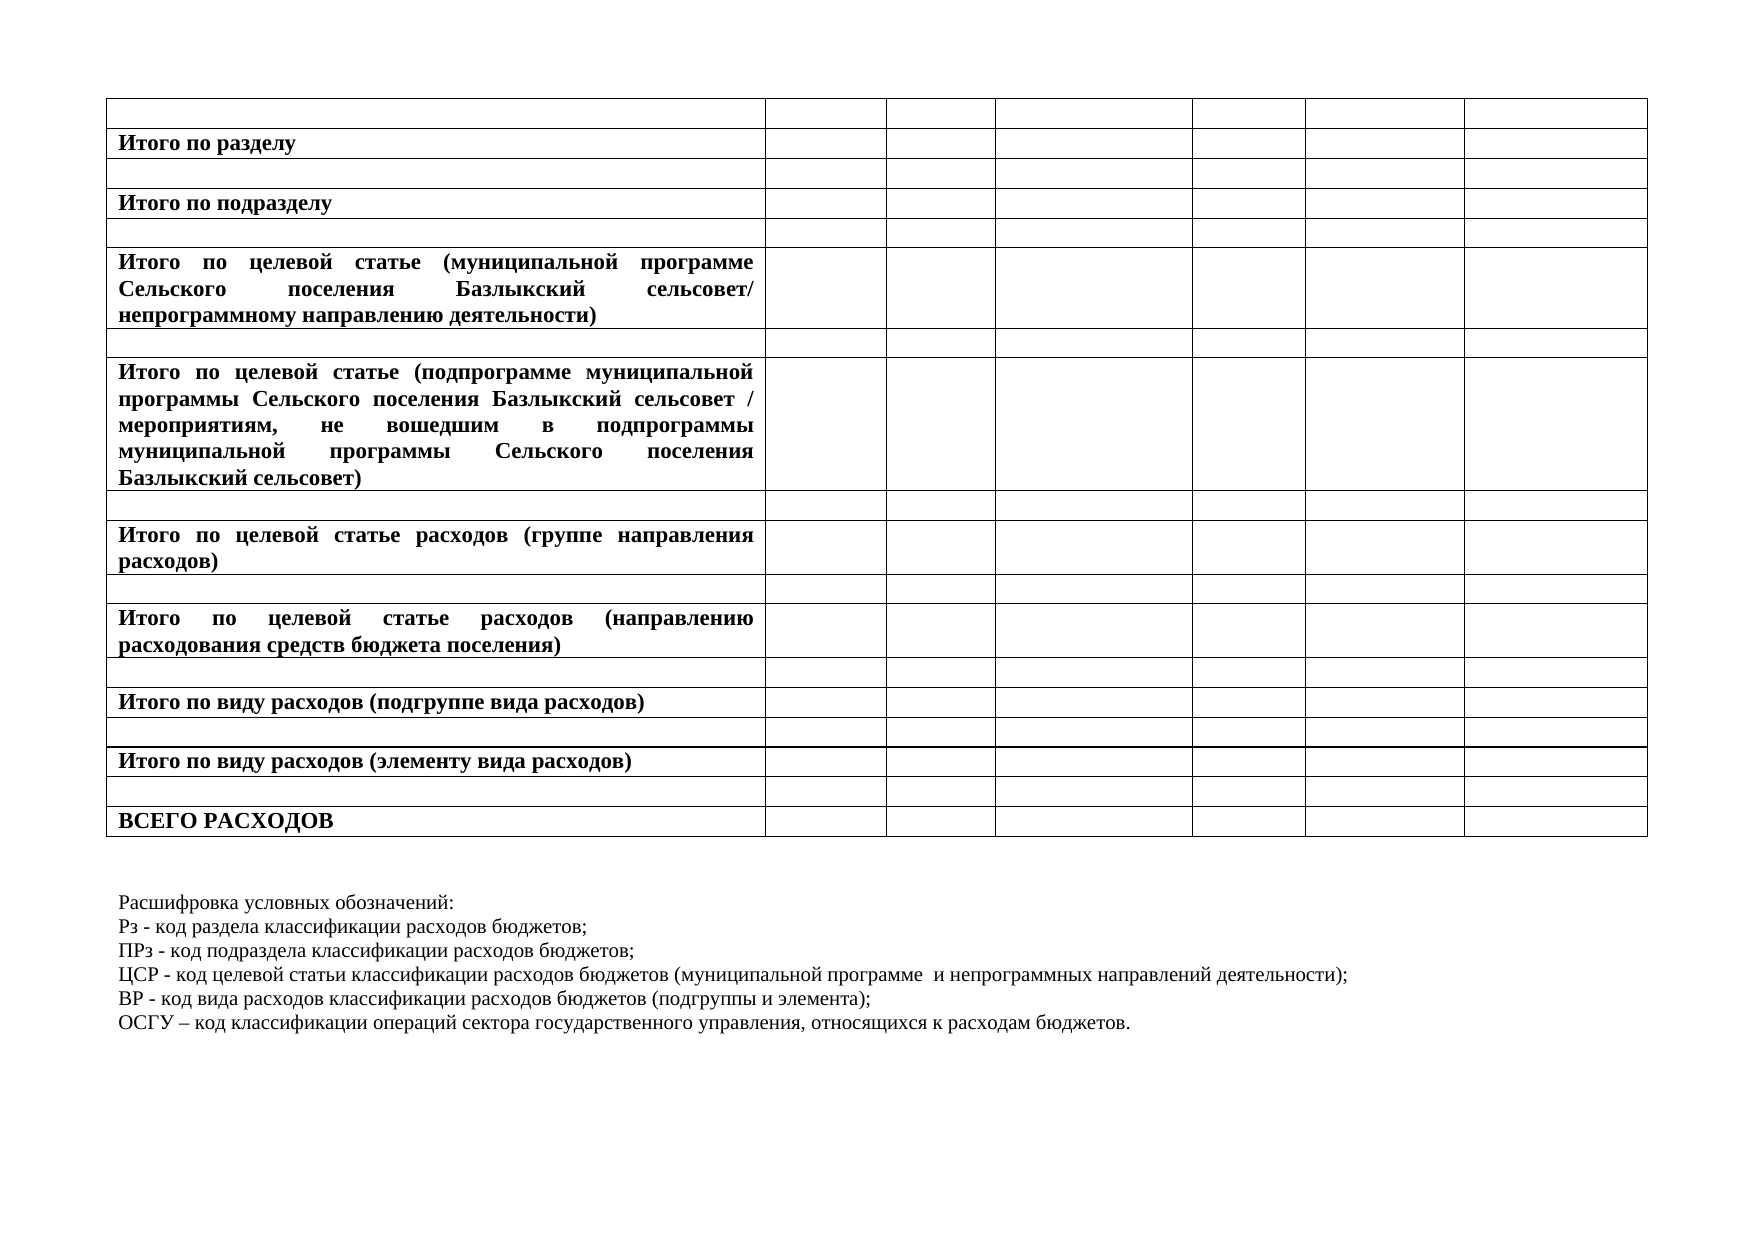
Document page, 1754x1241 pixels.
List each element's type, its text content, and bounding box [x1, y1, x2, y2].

table_cell [996, 807, 1192, 836]
table_cell [766, 807, 886, 836]
table_cell [1193, 688, 1305, 717]
table_cell [996, 521, 1192, 573]
table_cell [107, 491, 765, 520]
text Расшифровка условных обозначений: [118, 890, 1636, 914]
table_cell [887, 159, 995, 188]
table_cell [887, 129, 995, 158]
table_cell [996, 491, 1192, 520]
table_cell Итого по подразделу [107, 189, 765, 217]
table_cell [1306, 604, 1464, 657]
table_cell [766, 358, 886, 490]
table_cell [766, 129, 886, 158]
table_cell [996, 604, 1192, 657]
table_cell [887, 604, 995, 657]
table_cell [1306, 248, 1464, 327]
table_cell [1465, 99, 1647, 128]
table_cell [1465, 248, 1647, 327]
table_cell [1306, 491, 1464, 520]
table_cell [887, 329, 995, 357]
table_cell [1465, 129, 1647, 158]
table_cell Итого по виду расходов (подгруппе вида расходов) [107, 688, 765, 717]
table_cell [1306, 159, 1464, 188]
table_cell [1306, 575, 1464, 603]
table_cell [1193, 358, 1305, 490]
table_cell [107, 159, 765, 188]
table_cell [1193, 248, 1305, 327]
table_cell [887, 521, 995, 573]
table_cell [996, 688, 1192, 717]
table_cell [1193, 219, 1305, 247]
table_cell [1193, 129, 1305, 158]
table_cell [996, 99, 1192, 128]
table_cell [107, 329, 765, 357]
table_cell [887, 575, 995, 603]
table_cell [887, 189, 995, 217]
table_cell [1306, 219, 1464, 247]
table_cell [766, 248, 886, 327]
table_cell [766, 159, 886, 188]
table_cell [996, 189, 1192, 217]
table_cell [766, 491, 886, 520]
table_cell [996, 748, 1192, 776]
table_cell [887, 358, 995, 490]
table_cell [1465, 329, 1647, 357]
table_cell [1465, 807, 1647, 836]
text ЦСР - код целевой статьи классификации расходов бюджетов (муниципальной программе и непрограммных направлений деятельности); [118, 962, 1636, 986]
table_cell [1193, 777, 1305, 806]
table_cell [1193, 604, 1305, 657]
text ВР - код вида расходов классификации расходов бюджетов (подгруппы и элемента); [118, 986, 1636, 1010]
table_cell [1193, 189, 1305, 217]
table_cell [887, 777, 995, 806]
table_cell [887, 99, 995, 128]
table_cell [996, 248, 1192, 327]
table_cell [107, 777, 765, 806]
table_cell [1465, 521, 1647, 573]
table_cell [1193, 658, 1305, 687]
table_cell [887, 748, 995, 776]
table_cell ВСЕГО РАСХОДОВ [107, 807, 765, 836]
table_cell [107, 658, 765, 687]
table_cell [1306, 329, 1464, 357]
table_cell [996, 129, 1192, 158]
table_cell [1465, 491, 1647, 520]
table_cell [766, 99, 886, 128]
table_cell [766, 575, 886, 603]
table_cell [1306, 129, 1464, 158]
table_cell [107, 718, 765, 746]
table_cell [887, 219, 995, 247]
table_cell [1465, 189, 1647, 217]
table_cell [1306, 718, 1464, 746]
table_cell [1465, 159, 1647, 188]
table_cell [766, 219, 886, 247]
table_cell [1465, 748, 1647, 776]
table_cell [1193, 807, 1305, 836]
table_cell [1306, 777, 1464, 806]
table_cell [1465, 219, 1647, 247]
table_cell [1306, 688, 1464, 717]
table_cell [1306, 358, 1464, 490]
table_cell [996, 575, 1192, 603]
table_cell [1306, 99, 1464, 128]
table_cell [1193, 99, 1305, 128]
table_cell Итого по целевой статье расходов (группе направления расходов) [107, 521, 765, 573]
table_cell [766, 718, 886, 746]
table_cell [766, 688, 886, 717]
table_cell [996, 358, 1192, 490]
table_cell [996, 718, 1192, 746]
table_cell [887, 718, 995, 746]
table_cell [766, 521, 886, 573]
table_cell [1193, 491, 1305, 520]
table_cell [1465, 777, 1647, 806]
table_cell [1465, 604, 1647, 657]
table_cell Итого по целевой статье (подпрограмме муниципальной программы Сельского поселения Базлыкский сельсовет / мероприятиям, не вошедшим в подпрограммы муниципальной программы Сельского поселения Базлыкский сельсовет) [107, 358, 765, 490]
table_cell [1465, 688, 1647, 717]
table_cell [1465, 358, 1647, 490]
table_cell Итого по целевой статье (муниципальной программе Сельского поселения Базлыкский сельсовет/ непрограммному направлению деятельности) [107, 248, 765, 327]
table_cell [107, 99, 765, 128]
table_cell Итого по виду расходов (элементу вида расходов) [107, 748, 765, 776]
table_cell [766, 604, 886, 657]
table_cell [1306, 748, 1464, 776]
table_cell [887, 658, 995, 687]
table_cell [1193, 575, 1305, 603]
table_cell [887, 807, 995, 836]
table_cell [107, 575, 765, 603]
table_cell [887, 688, 995, 717]
table_cell [1193, 718, 1305, 746]
table_cell [766, 329, 886, 357]
table_cell [766, 777, 886, 806]
table_cell [107, 219, 765, 247]
table_cell [1193, 521, 1305, 573]
table_cell [1193, 329, 1305, 357]
table_cell [1306, 658, 1464, 687]
table_cell Итого по разделу [107, 129, 765, 158]
text ПРз - код подраздела классификации расходов бюджетов; [118, 938, 1636, 962]
table_cell [1306, 189, 1464, 217]
table_cell Итого по целевой статье расходов (направлению расходования средств бюджета поселения) [107, 604, 765, 657]
table_cell [1465, 718, 1647, 746]
table_cell [1465, 575, 1647, 603]
table_cell [766, 658, 886, 687]
table_cell [766, 189, 886, 217]
table_cell [1306, 807, 1464, 836]
table_cell [1193, 159, 1305, 188]
table_cell [1306, 521, 1464, 573]
table_cell [1465, 658, 1647, 687]
text ОСГУ – код классификации операций сектора государственного управления, относящихся к расходам бюджетов. [118, 1010, 1636, 1034]
table_cell [996, 658, 1192, 687]
table_cell [996, 329, 1192, 357]
table_cell [996, 777, 1192, 806]
table_cell [887, 491, 995, 520]
table_cell [996, 219, 1192, 247]
table_cell [887, 248, 995, 327]
text Рз - код раздела классификации расходов бюджетов; [118, 914, 1636, 938]
table_cell [996, 159, 1192, 188]
table_cell [766, 748, 886, 776]
table_cell [1193, 748, 1305, 776]
